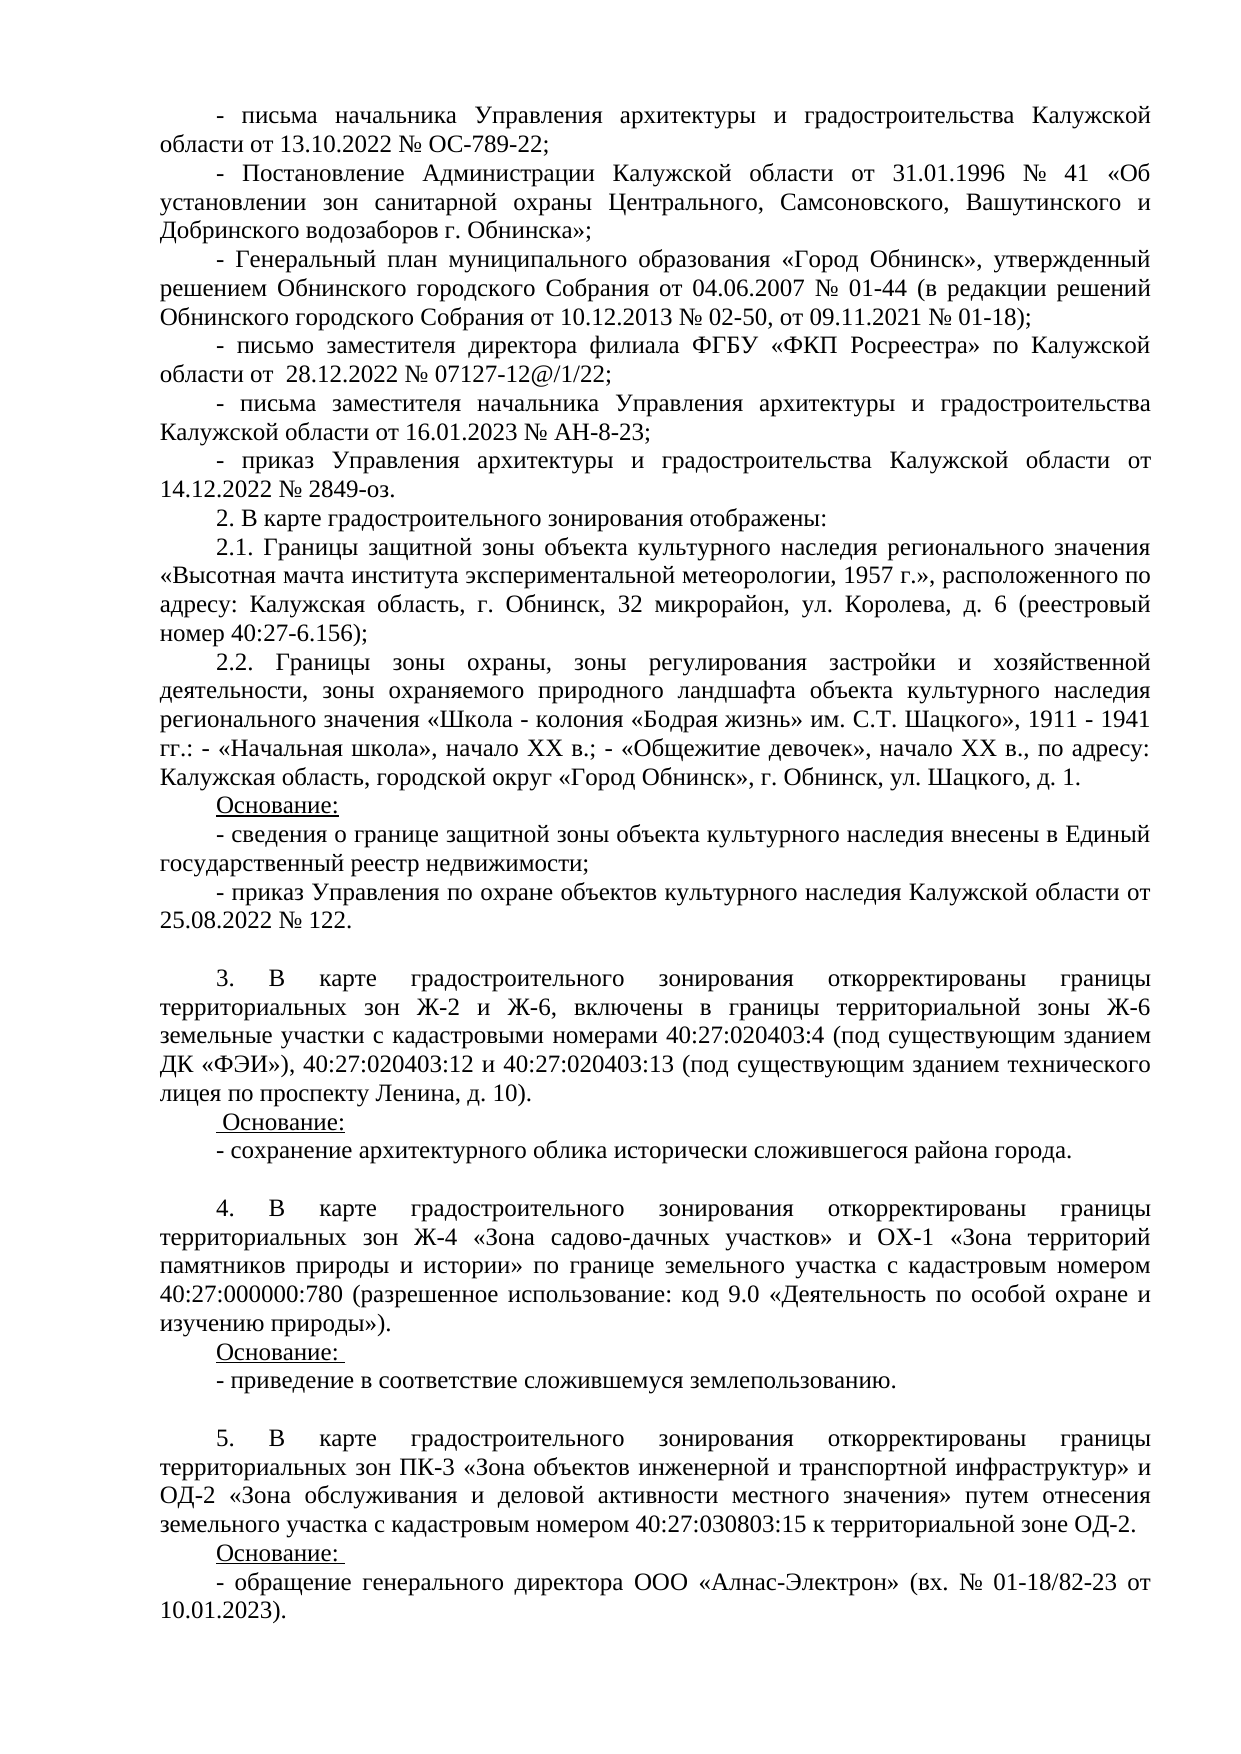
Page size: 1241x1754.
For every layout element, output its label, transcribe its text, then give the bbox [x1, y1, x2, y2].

text - приказ Управления по охране объектов культурного наследия Калужской области от 25.08.2022 № 122. [159, 877, 1152, 934]
text Основание: [159, 1107, 1152, 1135]
text - сохранение архитектурного облика исторически сложившегося района города. [159, 1135, 1152, 1164]
text Основание: [159, 1337, 1152, 1365]
text - сведения о границе защитной зоны объекта культурного наследия внесены в Единый государственный реестр недвижимости; [159, 819, 1152, 877]
text 2.1. Границы защитной зоны объекта культурного наследия регионального значения «Высотная мачта института экспериментальной метеорологии, 1957 г.», расположенного по адресу: Калужская область, г. Обнинск, 32 микрорайон, ул. Королева, д. 6 (реестровый номер 40:27-6.156); [159, 532, 1152, 647]
text - приведение в соответствие сложившемуся землепользованию. [159, 1365, 1152, 1394]
text 4. В карте градостроительного зонирования откорректированы границы территориальных зон Ж-4 «Зона садово-дачных участков» и ОХ-1 «Зона территорий памятников природы и истории» по границе земельного участка с кадастровым номером 40:27:000000:780 (разрешенное использование: код 9.0 «Деятельность по особой охране и изучению природы»). [159, 1193, 1152, 1337]
text Основание: [159, 790, 1152, 819]
text - письма начальника Управления архитектуры и градостроительства Калужской области от 13.10.2022 № ОС-789-22; [159, 100, 1152, 158]
text - Постановление Администрации Калужской области от 31.01.1996 № 41 «Об установлении зон санитарной охраны Центрального, Самсоновского, Вашутинского и Добринского водозаборов г. Обнинска»; [159, 158, 1152, 244]
text 2. В карте градостроительного зонирования отображены: [159, 503, 1152, 532]
text 3. В карте градостроительного зонирования откорректированы границы территориальных зон Ж-2 и Ж-6, включены в границы территориальной зоны Ж-6 земельные участки с кадастровыми номерами 40:27:020403:4 (под существующим зданием ДК «ФЭИ»), 40:27:020403:12 и 40:27:020403:13 (под существующим зданием технического лицея по проспекту Ленина, д. 10). [159, 963, 1152, 1107]
text 5. В карте градостроительного зонирования откорректированы границы территориальных зон ПК-3 «Зона объектов инженерной и транспортной инфраструктур» и ОД-2 «Зона обслуживания и деловой активности местного значения» путем отнесения земельного участка с кадастровым номером 40:27:030803:15 к территориальной зоне ОД-2. [159, 1423, 1152, 1538]
text - Генеральный план муниципального образования «Город Обнинск», утвержденный решением Обнинского городского Собрания от 04.06.2007 № 01-44 (в редакции решений Обнинского городского Собрания от 10.12.2013 № 02-50, от 09.11.2021 № 01-18); [159, 244, 1152, 330]
text - письмо заместителя директора филиала ФГБУ «ФКП Росреестра» по Калужской области от 28.12.2022 № 07127-12@/1/22; [159, 330, 1152, 388]
text - приказ Управления архитектуры и градостроительства Калужской области от 14.12.2022 № 2849-оз. [159, 445, 1152, 503]
text - письма заместителя начальника Управления архитектуры и градостроительства Калужской области от 16.01.2023 № АН-8-23; [159, 388, 1152, 445]
text 2.2. Границы зоны охраны, зоны регулирования застройки и хозяйственной деятельности, зоны охраняемого природного ландшафта объекта культурного наследия регионального значения «Школа - колония «Бодрая жизнь» им. С.Т. Шацкого», 1911 - 1941 гг.: - «Начальная школа», начало XX в.; - «Общежитие девочек», начало XX в., по адресу: Калужская область, городской округ «Город Обнинск», г. Обнинск, ул. Шацкого, д. 1. [159, 647, 1152, 790]
text - обращение генерального директора ООО «Алнас-Электрон» (вх. № 01-18/82-23 от 10.01.2023). [159, 1567, 1152, 1624]
text Основание: [159, 1538, 1152, 1567]
